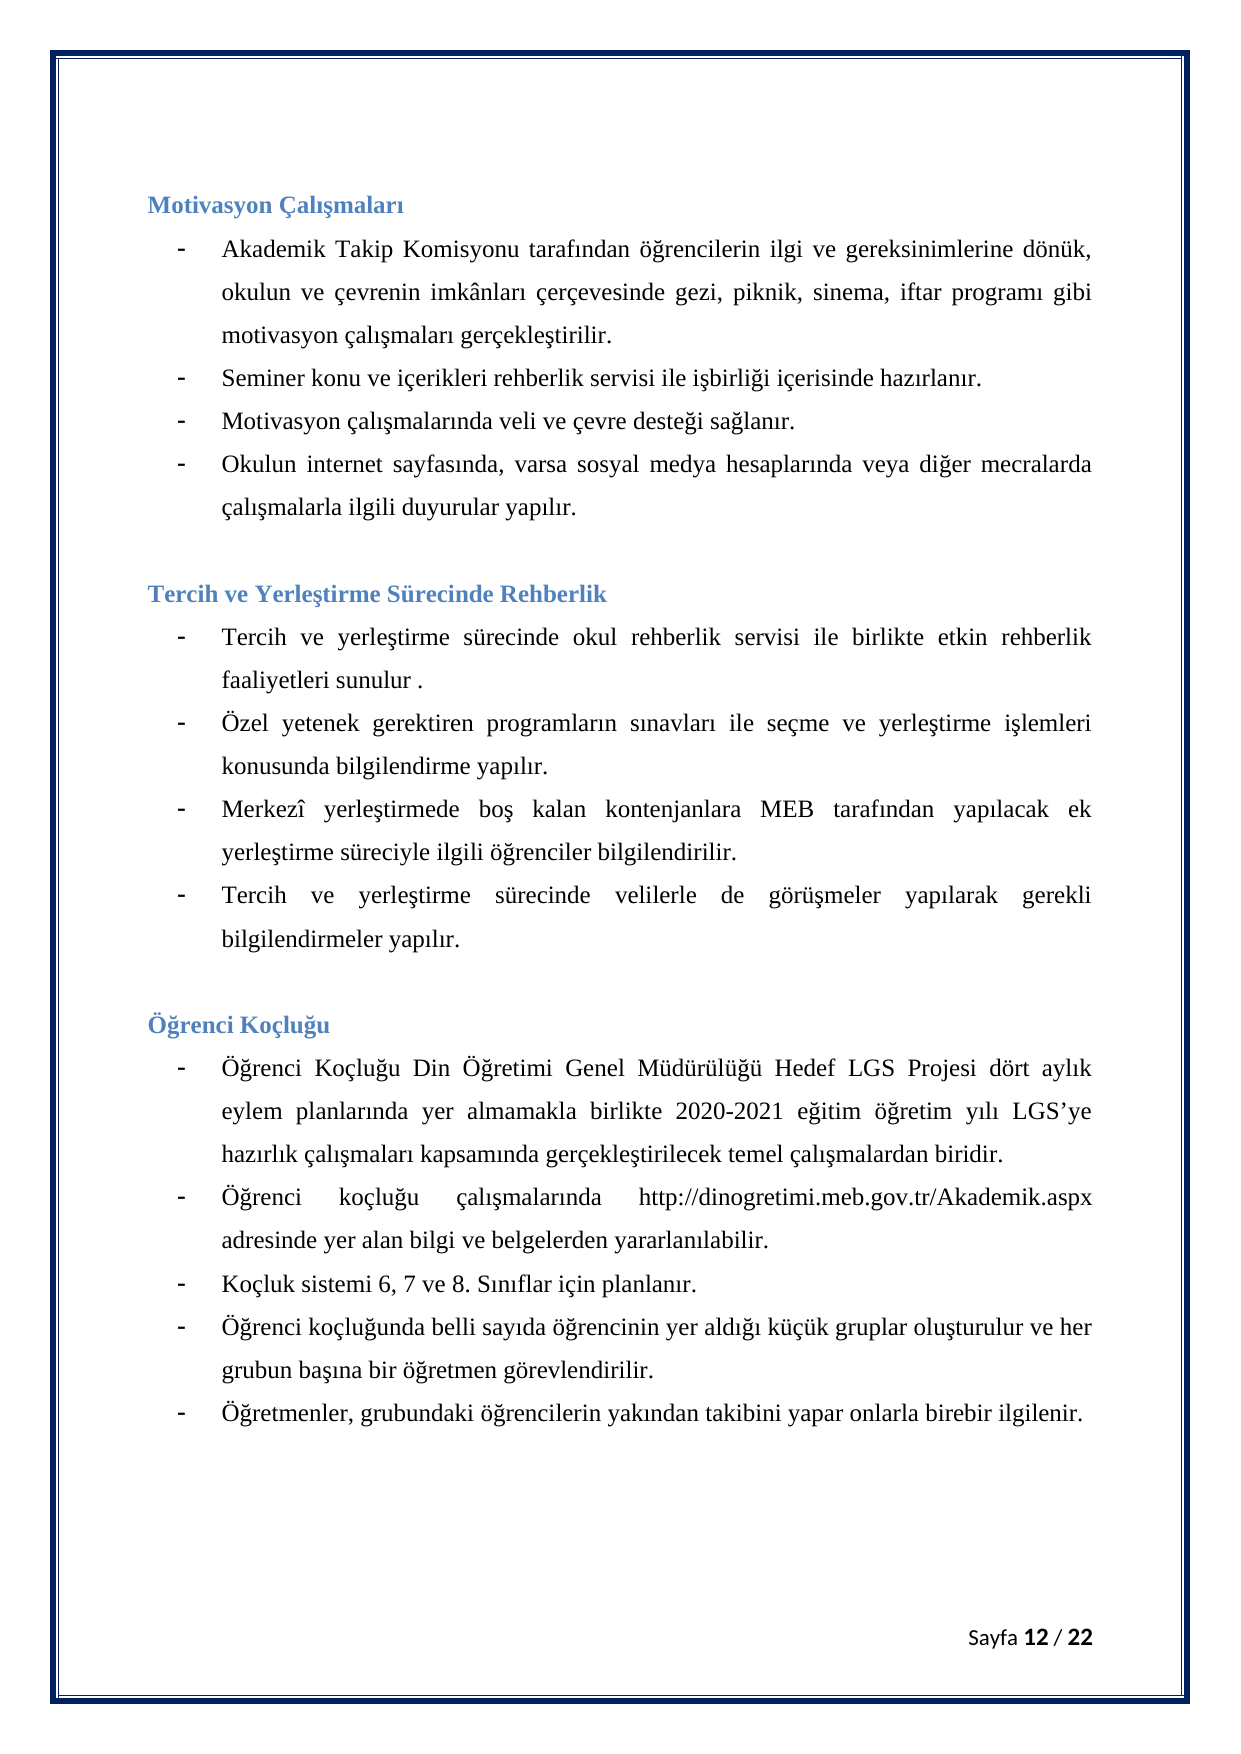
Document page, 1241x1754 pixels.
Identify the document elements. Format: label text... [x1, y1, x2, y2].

list Özel yetenek gerektiren programların sınavları ile seçme ve yerleştirme işlemleri konusunda bilgilendirme yapılır. [177, 708, 1093, 780]
subtitle Motivasyon Çalışmaları [147, 191, 1093, 219]
list Tercih ve yerleştirme sürecinde okul rehberlik servisi ile birlikte etkin rehberlik faaliyetleri sunulur . [177, 622, 1093, 694]
list Öğrenci koçluğu çalışmalarında http://dinogretimi.meb.gov.tr/Akademik.aspx adresinde yer alan bilgi ve belgelerden yararlanılabilir. [177, 1182, 1093, 1254]
list Koçluk sistemi 6, 7 ve 8. Sınıflar için planlanır. [177, 1269, 1093, 1297]
list Öğretmenler, grubundaki öğrencilerin yakından takibini yapar onlarla birebir ilgilenir. [177, 1398, 1093, 1427]
list Öğrenci koçluğunda belli sayıda öğrencinin yer aldığı küçük gruplar oluşturulur ve her grubun başına bir öğretmen görevlendirilir. [177, 1312, 1093, 1384]
subtitle Tercih ve Yerleştirme Sürecinde Rehberlik [147, 579, 1093, 607]
list Merkezî yerleştirmede boş kalan kontenjanlara MEB tarafından yapılacak ek yerleştirme süreciyle ilgili öğrenciler bilgilendirilir. [177, 794, 1093, 866]
list Seminer konu ve içerikleri rehberlik servisi ile işbirliği içerisinde hazırlanır. [177, 363, 1093, 392]
list Öğrenci Koçluğu Din Öğretimi Genel Müdürülüğü Hedef LGS Projesi dört aylık eylem planlarında yer almamakla birlikte 2020-2021 eğitim öğretim yılı LGS’ye hazırlık çalışmaları kapsamında gerçekleştirilecek temel çalışmalardan biridir. [177, 1053, 1093, 1168]
list Akademik Takip Komisyonu tarafından öğrencilerin ilgi ve gereksinimlerine dönük, okulun ve çevrenin imkânları çerçevesinde gezi, piknik, sinema, iftar programı gibi motivasyon çalışmaları gerçekleştirilir. [177, 234, 1093, 349]
list Okulun internet sayfasında, varsa sosyal medya hesaplarında veya diğer mecralarda çalışmalarla ilgili duyurular yapılır. [177, 449, 1093, 521]
list Tercih ve yerleştirme sürecinde velilerle de görüşmeler yapılarak gerekli bilgilendirmeler yapılır. [177, 881, 1093, 952]
list Motivasyon çalışmalarında veli ve çevre desteği sağlanır. [177, 406, 1093, 435]
subtitle Öğrenci Koçluğu [147, 1010, 1093, 1039]
